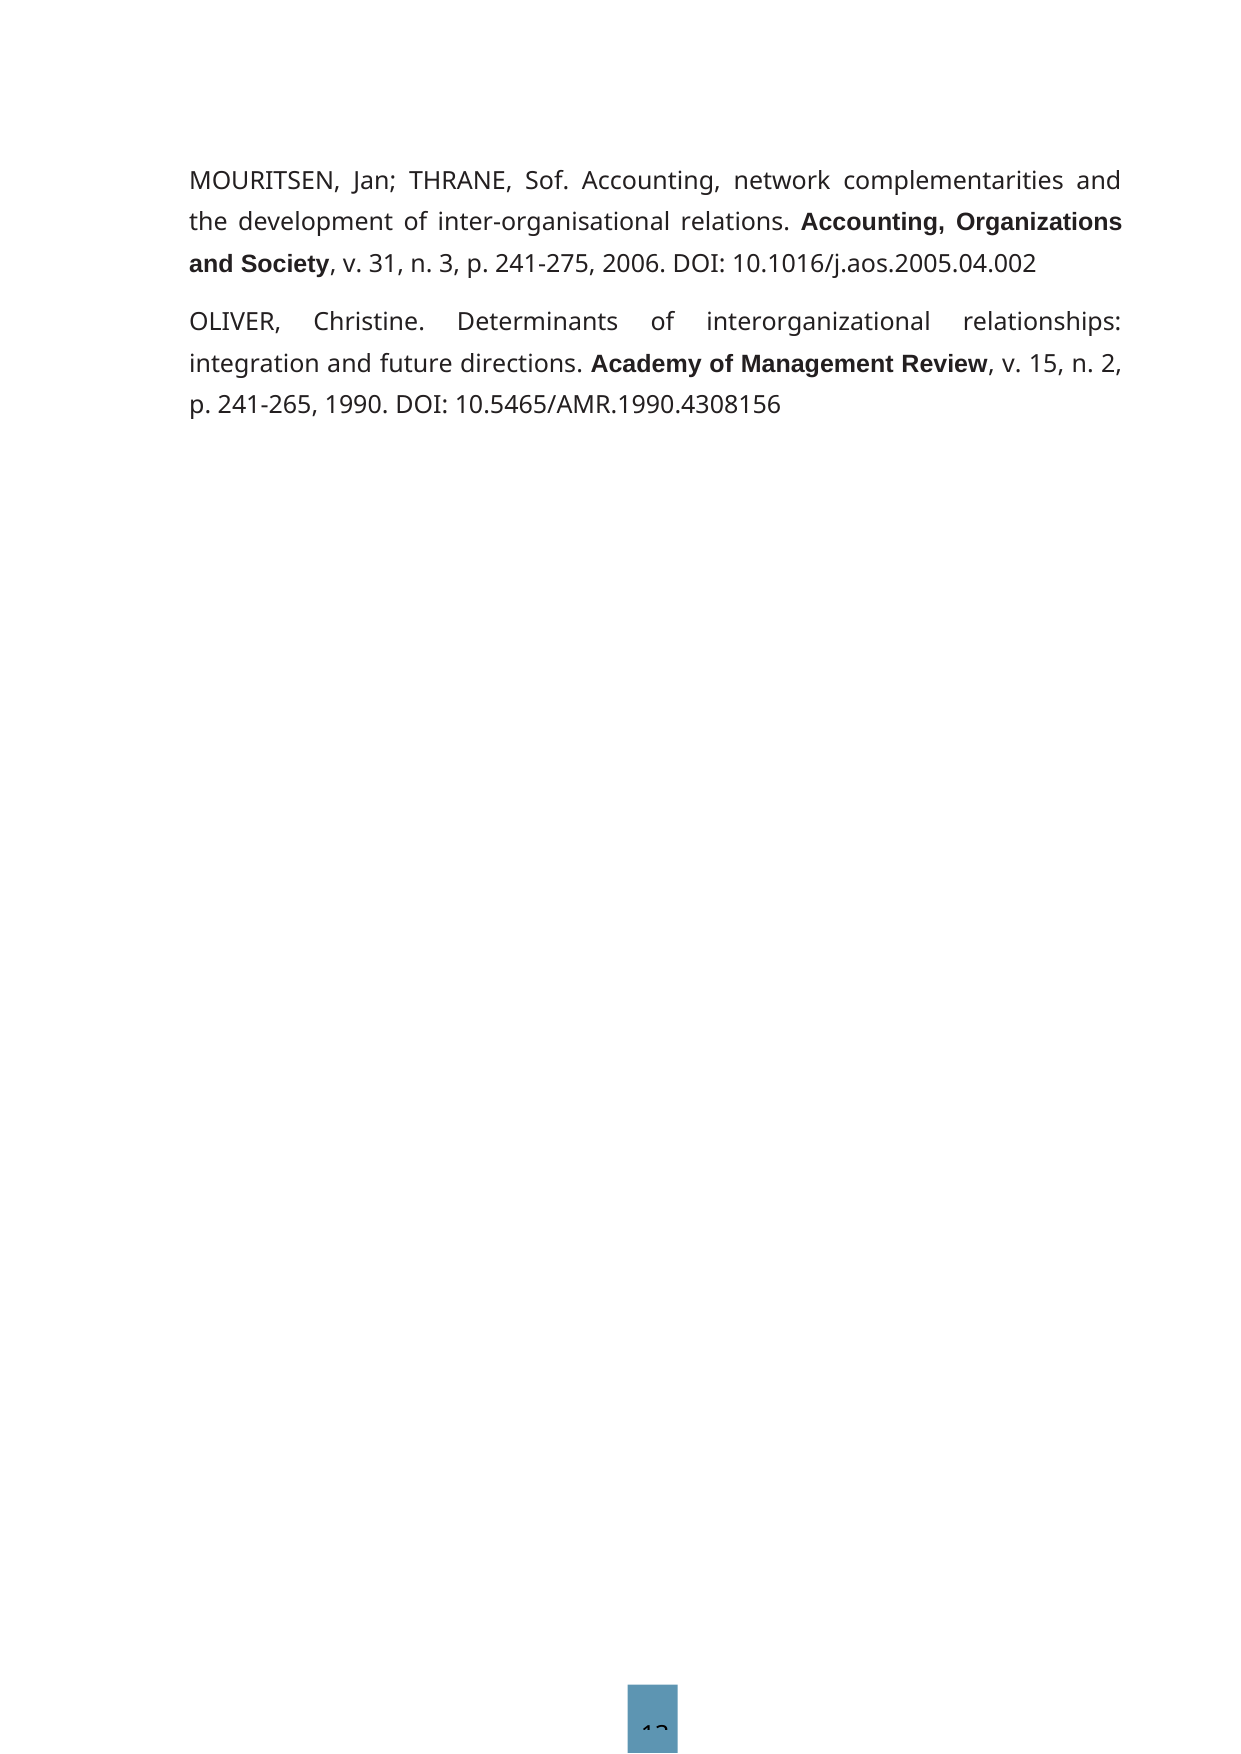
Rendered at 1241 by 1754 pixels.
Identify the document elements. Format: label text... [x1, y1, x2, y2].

text MOURITSEN, Jan; THRANE, Sof. Accounting, network complementarities and the development of inter-organisational relations. Accounting, Organizations and Society, v. 31, n. 3, p. 241-275, 2006. DOI: 10.1016/j.aos.2005.04.002 [189, 162, 1122, 279]
text OLIVER, Christine. Determinants of interorganizational relationships: integration and future directions. Academy of Management Review, v. 15, n. 2, p. 241-265, 1990. DOI: 10.5465/AMR.1990.4308156 [189, 304, 1122, 421]
